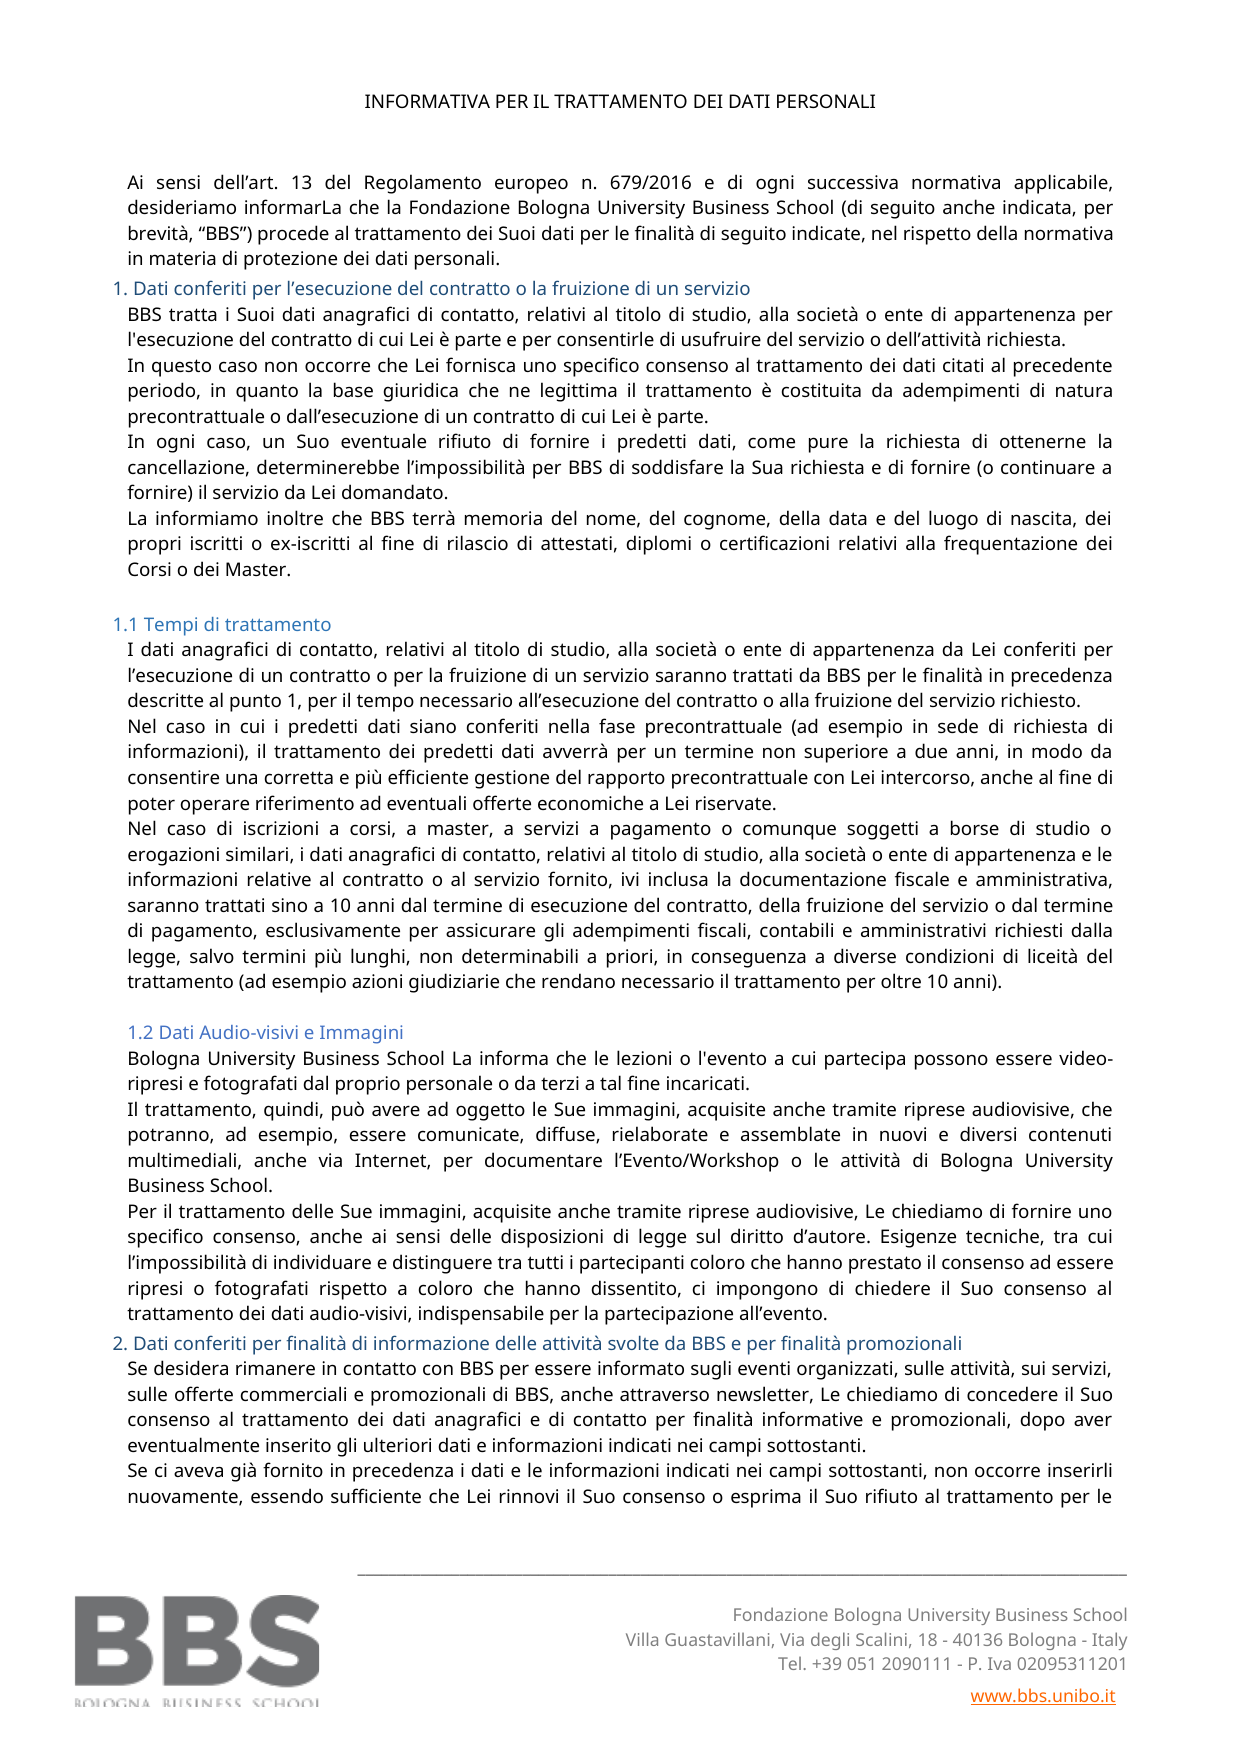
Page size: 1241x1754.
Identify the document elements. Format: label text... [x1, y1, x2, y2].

text 1.2 Dati Audio-visivi e Immagini [127, 1019, 1114, 1045]
text In ogni caso, un Suo eventuale rifiuto di fornire i predetti dati, come pure la richiesta di ottenerne la cancellazione, determinerebbe l’impossibilità per BBS di soddisfare la Sua richiesta e di fornire (o continuare a fornire) il servizio da Lei domandato. [127, 428, 1114, 505]
subtitle 1.1 Tempi di trattamento [112, 611, 1128, 637]
text I dati anagrafici di contatto, relativi al titolo di studio, alla società o ente di appartenenza da Lei conferiti per l’esecuzione di un contratto o per la fruizione di un servizio saranno trattati da BBS per le finalità in precedenza descritte al punto 1, per il tempo necessario all’esecuzione del contratto o alla fruizione del servizio richiesto. [127, 637, 1114, 713]
text BBS tratta i Suoi dati anagrafici di contatto, relativi al titolo di studio, alla società o ente di appartenenza per l'esecuzione del contratto di cui Lei è parte e per consentirle di usufruire del servizio o dell’attività richiesta. [127, 301, 1114, 352]
text Nel caso in cui i predetti dati siano conferiti nella fase precontrattuale (ad esempio in sede di richiesta di informazioni), il trattamento dei predetti dati avverrà per un termine non superiore a due anni, in modo da consentire una corretta e più efficiente gestione del rapporto precontrattuale con Lei intercorso, anche al fine di poter operare riferimento ad eventuali offerte economiche a Lei riservate. [127, 713, 1114, 815]
text In questo caso non occorre che Lei fornisca uno specifico consenso al trattamento dei dati citati al precedente periodo, in quanto la base giuridica che ne legittima il trattamento è costituita da adempimenti di natura precontrattuale o dall’esecuzione di un contratto di cui Lei è parte. [127, 352, 1114, 428]
text Per il trattamento delle Sue immagini, acquisite anche tramite riprese audiovisive, Le chiediamo di fornire uno specifico consenso, anche ai sensi delle disposizioni di legge sul diritto d’autore. Esigenze tecniche, tra cui l’impossibilità di individuare e distinguere tra tutti i partecipanti coloro che hanno prestato il consenso ad essere ripresi o fotografati rispetto a coloro che hanno dissentito, ci impongono di chiedere il Suo consenso al trattamento dei dati audio-visivi, indispensabile per la partecipazione all’evento. [127, 1198, 1114, 1326]
subtitle 1. Dati conferiti per l’esecuzione del contratto o la fruizione di un servizio [112, 275, 1128, 301]
text Il trattamento, quindi, può avere ad oggetto le Sue immagini, acquisite anche tramite riprese audiovisive, che potranno, ad esempio, essere comunicate, diffuse, rielaborate e assemblate in nuovi e diversi contenuti multimediali, anche via Internet, per documentare l’Evento/Workshop o le attività di Bologna University Business School. [127, 1096, 1114, 1198]
text Ai sensi dell’art. 13 del Regolamento europeo n. 679/2016 e di ogni successiva normativa applicabile, desideriamo informarLa che la Fondazione Bologna University Business School (di seguito anche indicata, per brevità, “BBS”) procede al trattamento dei Suoi dati per le finalità di seguito indicate, nel rispetto della normativa in materia di protezione dei dati personali. [127, 169, 1114, 271]
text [127, 1458, 1114, 1509]
text INFORMATIVA PER IL TRATTAMENTO DEI DATI PERSONALI [112, 89, 1128, 114]
subtitle 2. Dati conferiti per finalità di informazione delle attività svolte da BBS e per finalità promozionali [112, 1330, 1128, 1356]
text La informiamo inoltre che BBS terrà memoria del nome, del cognome, della data e del luogo di nascita, dei propri iscritti o ex-iscritti al fine di rilascio di attestati, diplomi o certificazioni relativi alla frequentazione dei Corsi o dei Master. [127, 505, 1114, 582]
text Se desidera rimanere in contatto con BBS per essere informato sugli eventi organizzati, sulle attività, sui servizi, sulle offerte commerciali e promozionali di BBS, anche attraverso newsletter, Le chiediamo di concedere il Suo consenso al trattamento dei dati anagrafici e di contatto per finalità informative e promozionali, dopo aver eventualmente inserito gli ulteriori dati e informazioni indicati nei campi sottostanti. [127, 1356, 1114, 1458]
text Nel caso di iscrizioni a corsi, a master, a servizi a pagamento o comunque soggetti a borse di studio o erogazioni similari, i dati anagrafici di contatto, relativi al titolo di studio, alla società o ente di appartenenza e le informazioni relative al contratto o al servizio fornito, ivi inclusa la documentazione fiscale e amministrativa, saranno trattati sino a 10 anni dal termine di esecuzione del contratto, della fruizione del servizio o dal termine di pagamento, esclusivamente per assicurare gli adempimenti fiscali, contabili e amministrativi richiesti dalla legge, salvo termini più lunghi, non determinabili a priori, in conseguenza a diverse condizioni di liceità del trattamento (ad esempio azioni giudiziarie che rendano necessario il trattamento per oltre 10 anni). [127, 815, 1114, 994]
text Bologna University Business School La informa che le lezioni o l'evento a cui partecipa possono essere video-ripresi e fotografati dal proprio personale o da terzi a tal fine incaricati. [127, 1045, 1114, 1096]
